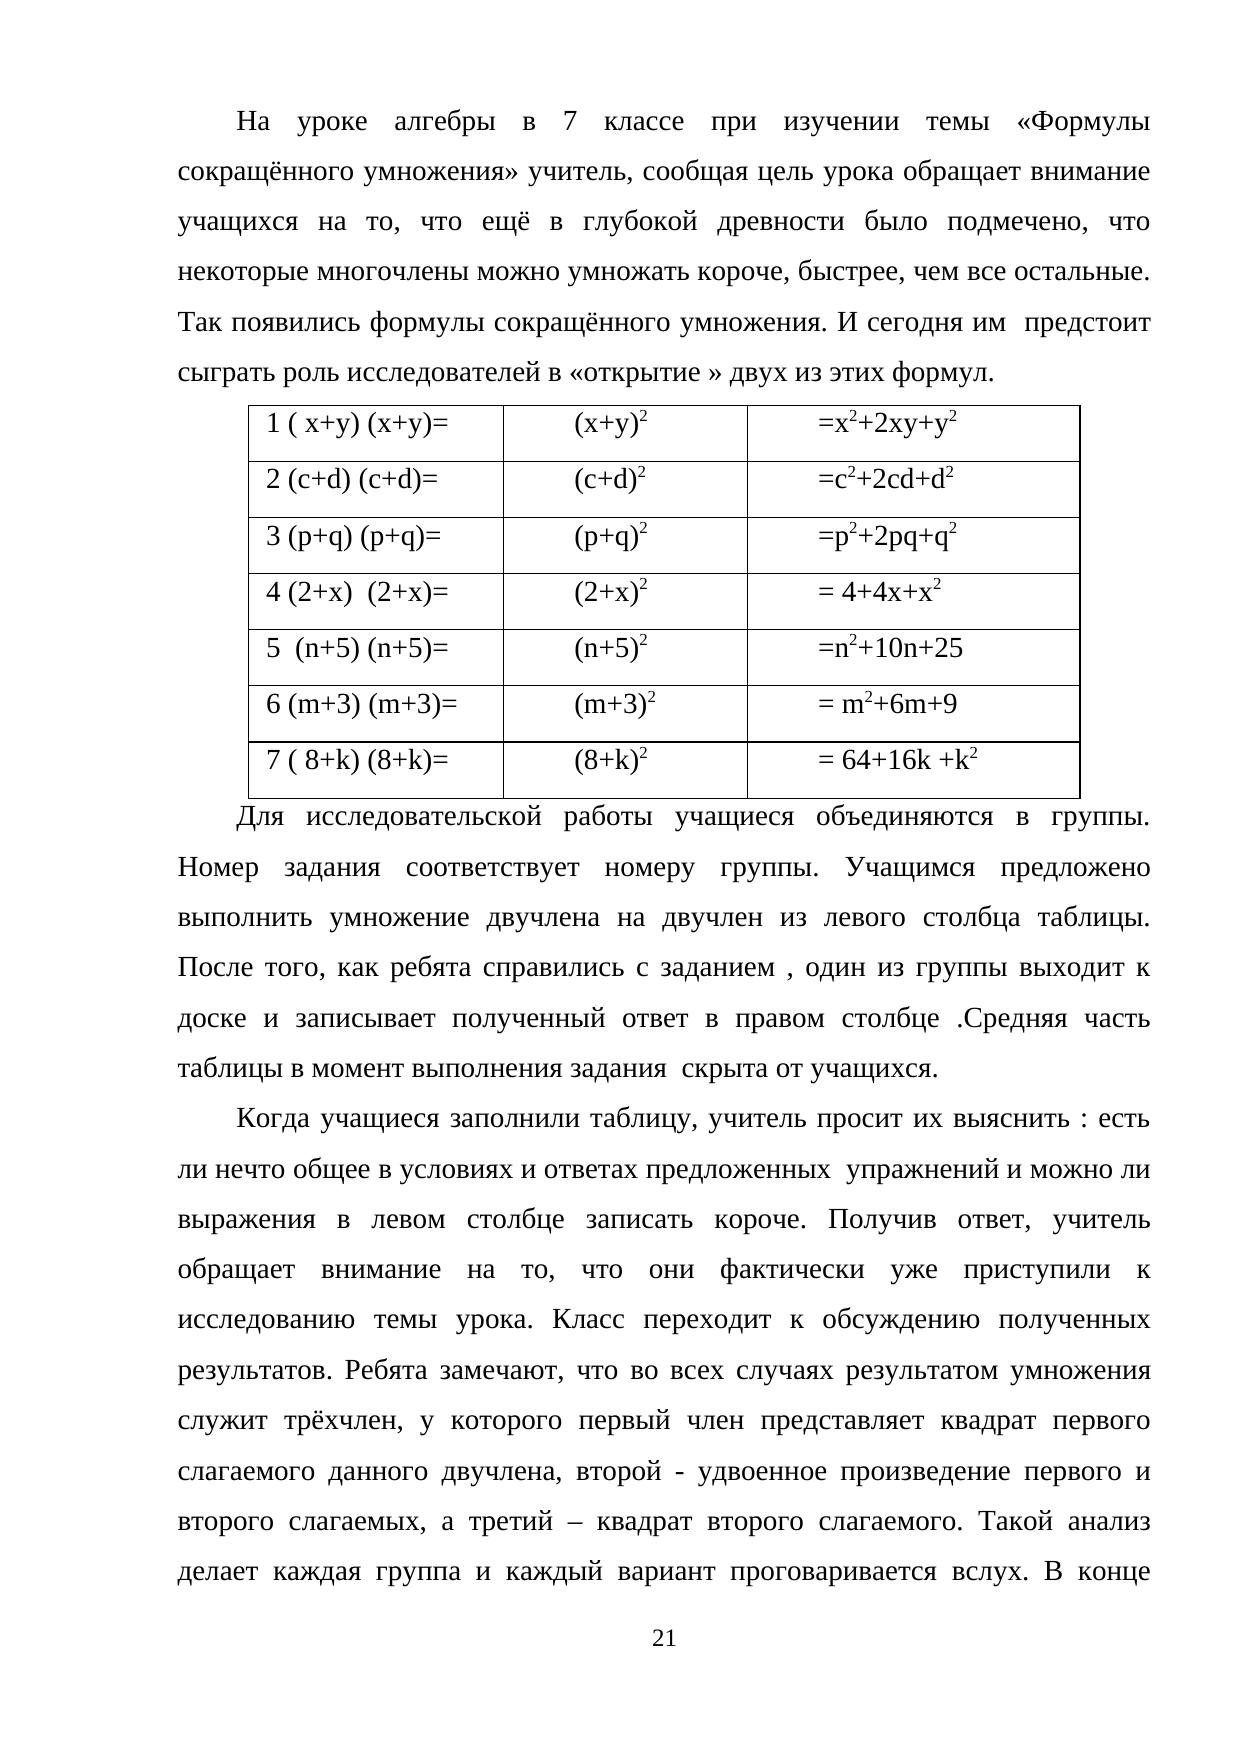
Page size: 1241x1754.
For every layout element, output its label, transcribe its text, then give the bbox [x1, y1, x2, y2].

table_cell 5 (n+5) (n+5)= [249, 630, 503, 685]
table_cell =c2+2cd+d2 [748, 462, 1079, 517]
table_cell (n+5)2 [504, 630, 747, 685]
table_cell 7 ( 8+k) (8+k)= [249, 743, 503, 797]
table_cell (8+k)2 [504, 743, 747, 797]
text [177, 1100, 1152, 1587]
table_cell 2 (c+d) (c+d)= [249, 462, 503, 517]
table_header (х+у)2 [504, 406, 747, 461]
table_header 1 ( х+у) (х+у)= [249, 406, 503, 461]
table_cell =p2+2pq+q2 [748, 518, 1079, 573]
table_cell = 64+16k +k2 [748, 743, 1079, 797]
table_header =х2+2ху+у2 [748, 406, 1079, 461]
table_cell (m+3)2 [504, 686, 747, 741]
table_cell 6 (m+3) (m+3)= [249, 686, 503, 741]
table_cell 4 (2+x) (2+x)= [249, 574, 503, 629]
table_cell (2+x)2 [504, 574, 747, 629]
table_cell 3 (p+q) (p+q)= [249, 518, 503, 573]
table_cell (c+d)2 [504, 462, 747, 517]
table_cell =n2+10n+25 [748, 630, 1079, 685]
text Для исследовательской работы учащиеся объединяются в группы. Номер задания соответствует номеру группы. Учащимся предложено выполнить умножение двучлена на двучлен из левого столбца таблицы. После того, как ребята справились с заданием , один из группы выходит к доске и записывает полученный ответ в правом столбце .Средняя часть таблицы в момент выполнения задания скрыта от учащихся. [177, 798, 1152, 1084]
table_cell = m2+6m+9 [748, 686, 1079, 741]
table_cell (p+q)2 [504, 518, 747, 573]
table_cell = 4+4x+x2 [748, 574, 1079, 629]
text На уроке алгебры в 7 классе при изучении темы «Формулы сокращённого умножения» учитель, сообщая цель урока обращает внимание учащихся на то, что ещё в глубокой древности было подмечено, что некоторые многочлены можно умножать короче, быстрее, чем все остальные. Так появились формулы сокращённого умножения. И сегодня им предстоит сыграть роль исследователей в «открытие » двух из этих формул. [177, 103, 1152, 388]
